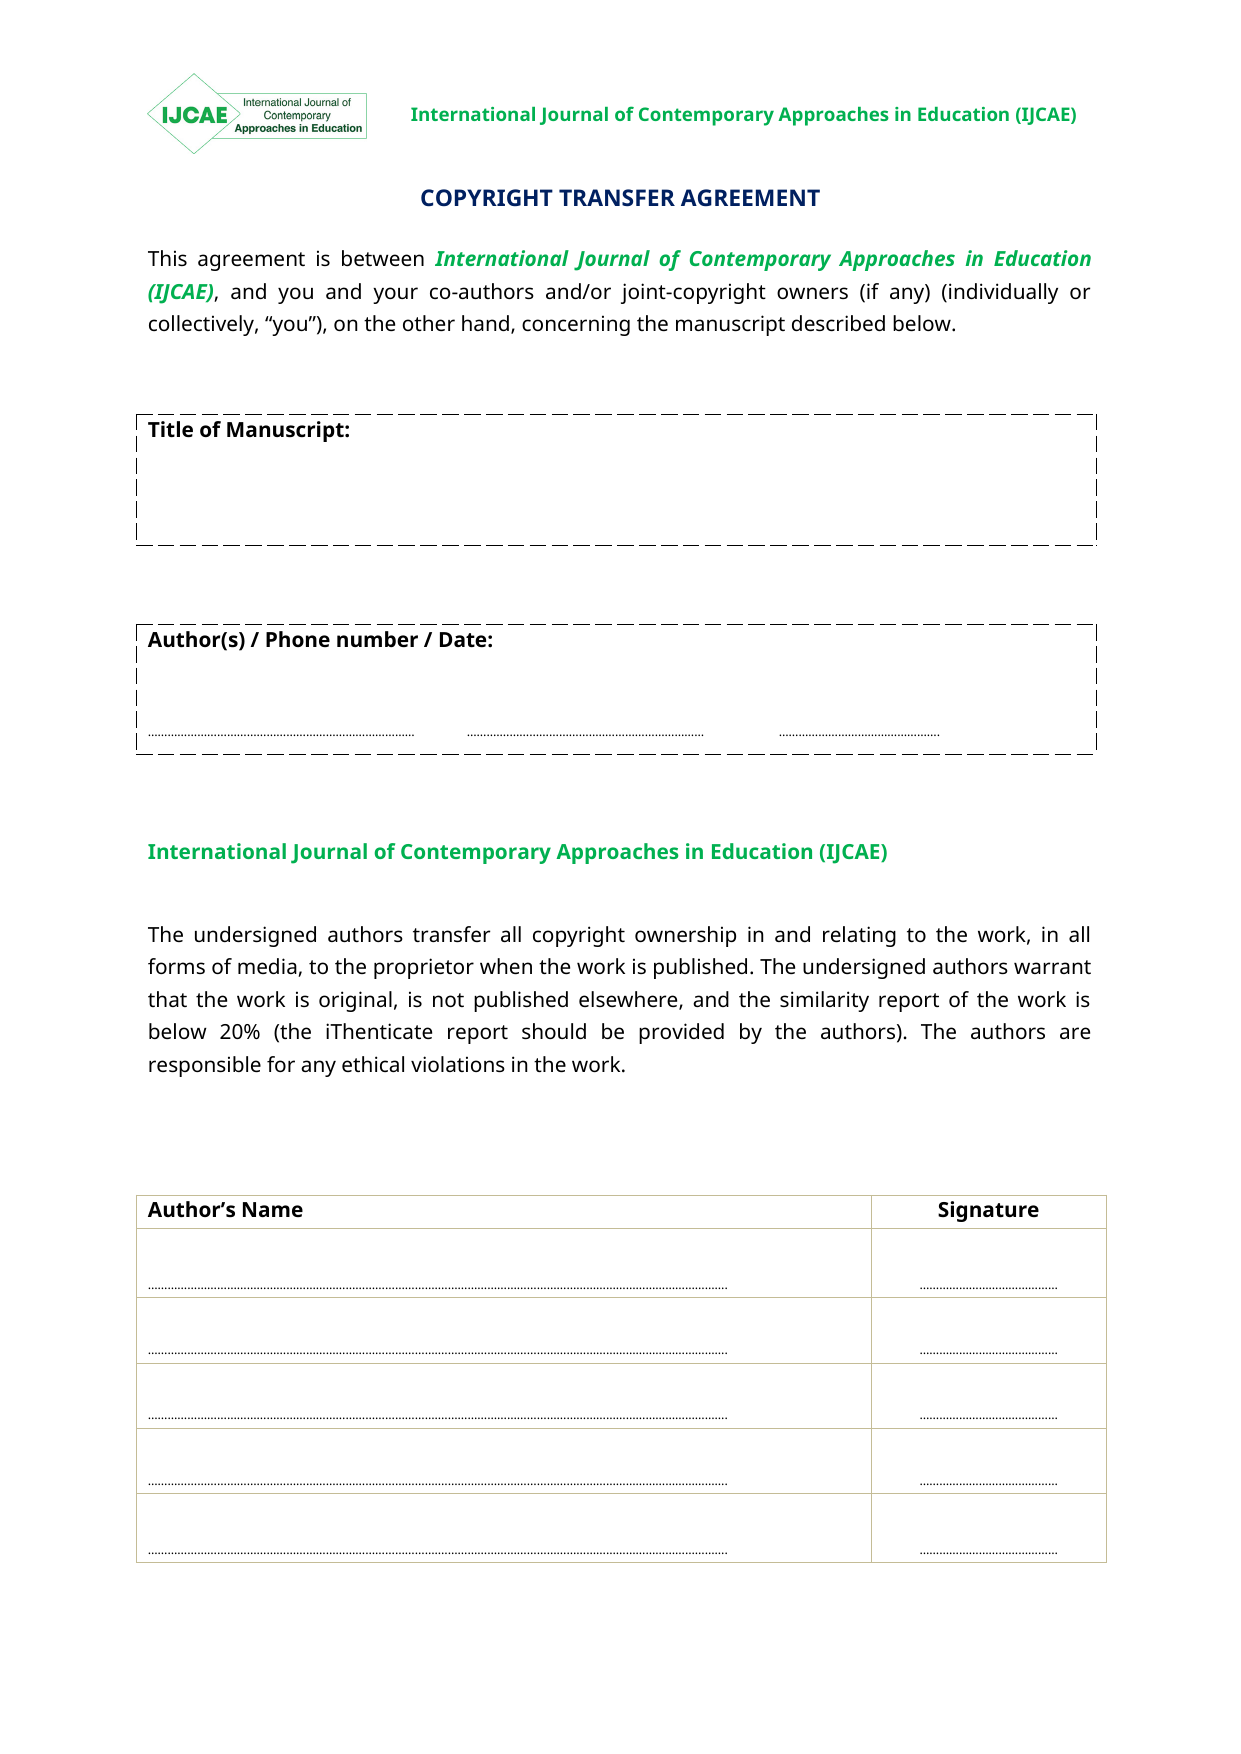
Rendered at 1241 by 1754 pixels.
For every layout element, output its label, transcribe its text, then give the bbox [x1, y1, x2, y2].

text International Journal of Contemporary Approaches in Education (IJCAE) [148, 837, 1093, 866]
text COPYRIGHT TRANSFER AGREEMENT [148, 182, 1093, 213]
text The undersigned authors transfer all copyright ownership in and relating to the work, in all forms of media, to the proprietor when the work is published. The undersigned authors warrant that the work is original, is not published elsewhere, and the similarity report of the work is below 20% (the iThenticate report should be provided by the authors). The authors are responsible for any ethical violations in the work. [148, 920, 1093, 1078]
table_cell …………………………………… [872, 1364, 1106, 1428]
table_cell …………………………………………………………………………….……………………………………………………………………………. [137, 1364, 871, 1428]
text This agreement is between International Journal of Contemporary Approaches in Education (IJCAE), and you and your co-authors and/or joint-copyright owners (if any) (individually or collectively, “you”), on the other hand, concerning the manuscript described below. [148, 244, 1093, 338]
table_cell …………………………………… [872, 1429, 1106, 1493]
table_header Author(s) / Phone number / Date: ……………………………………………………………………… …….…………………………..…………………………… …………………………………………. [136, 624, 1096, 754]
table_header Author’s Name [137, 1196, 871, 1228]
table_header Title of Manuscript: [136, 414, 1096, 544]
table_cell …………………………………………………………………………….……………………………………………………………………………. [137, 1494, 871, 1562]
table_cell …………………………………… [872, 1229, 1106, 1297]
table_cell …………………………………… [872, 1298, 1106, 1362]
table_header Signature [872, 1196, 1106, 1228]
table_cell …………………………………… [872, 1494, 1106, 1562]
picture [147, 73, 367, 154]
table_cell …………………………………………………………………………….……………………………………………………………………………. [137, 1298, 871, 1362]
table_cell …………………………………………………………………………….……………………………………………………………………………. [137, 1229, 871, 1297]
table_cell …………………………………………………………………………….……………………………………………………………………………. [137, 1429, 871, 1493]
